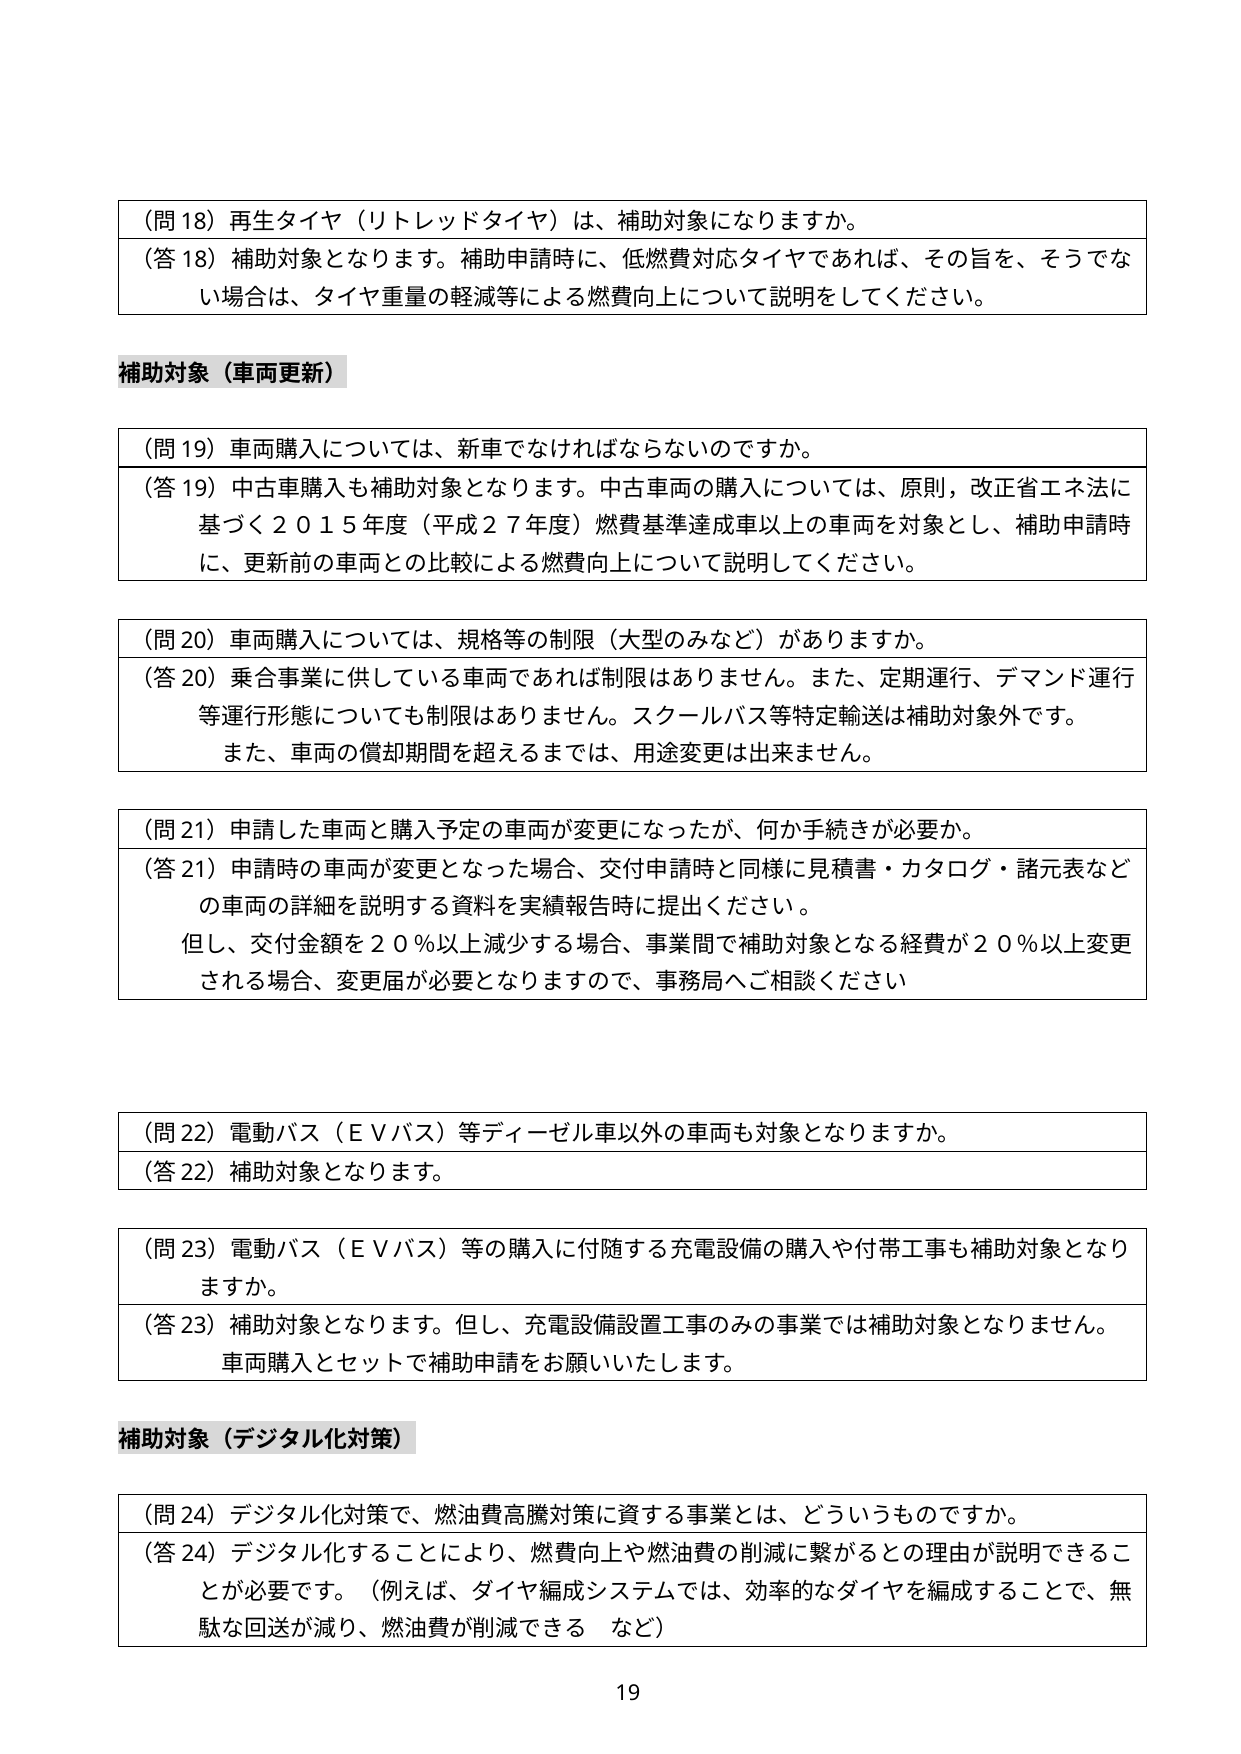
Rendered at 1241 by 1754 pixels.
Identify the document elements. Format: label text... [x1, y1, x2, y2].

table_header （問18）再生タイヤ（リトレッドタイヤ）は、補助対象になりますか。 [119, 201, 1146, 238]
table_cell （答18）補助対象となります。補助申請時に、低燃費対応タイヤであれば、その旨を、そうでない場合は、タイヤ重量の軽減等による燃費向上について説明をしてください。 [119, 239, 1146, 314]
table_cell （答22）補助対象となります。 [119, 1152, 1146, 1189]
table_cell （答23）補助対象となります。但し、充電設備設置工事のみの事業では補助対象となりません。 車両購入とセットで補助申請をお願いいたします。 [119, 1305, 1146, 1380]
text 補助対象（デジタル化対策） [118, 1418, 1137, 1456]
table_header （問20）車両購入については、規格等の制限（大型のみなど）がありますか。 [119, 620, 1146, 657]
table_header （問24）デジタル化対策で、燃油費高騰対策に資する事業とは、どういうものですか。 [119, 1495, 1146, 1532]
table_cell （答21）申請時の車両が変更となった場合、交付申請時と同様に見積書・カタログ・諸元表などの車両の詳細を説明する資料を実績報告時に提出ください 。 但し、交付金額を２０％以上減少する場合、事業間で補助対象となる経費が２０％以上変更される場合、変更届が必要となりますので、事務局へご相談ください [119, 849, 1146, 999]
table_cell （答19）中古車購入も補助対象となります。中古車両の購入については、原則，改正省エネ法に基づく２０１５年度（平成２７年度）燃費基準達成車以上の車両を対象とし、補助申請時に、更新前の車両との比較による燃費向上について説明してください。 [119, 468, 1146, 580]
table_header （問23）電動バス（ＥＶバス）等の購入に付随する充電設備の購入や付帯工事も補助対象となりますか。 [119, 1229, 1146, 1304]
table_header （問21）申請した車両と購入予定の車両が変更になったが、何か手続きが必要か。 [119, 810, 1146, 848]
table_header （問22）電動バス（ＥＶバス）等ディーゼル車以外の車両も対象となりますか。 [119, 1113, 1146, 1151]
table_cell （答24）デジタル化することにより、燃費向上や燃油費の削減に繋がるとの理由が説明できることが必要です。（例えば、ダイヤ編成システムでは、効率的なダイヤを編成することで、無駄な回送が減り、燃油費が削減できる など） [119, 1533, 1146, 1646]
table_cell （答20）乗合事業に供している車両であれば制限はありません。また、定期運行、デマンド運行等運行形態についても制限はありません。スクールバス等特定輸送は補助対象外です。 また、車両の償却期間を超えるまでは、用途変更は出来ません。 [119, 658, 1146, 771]
text 補助対象（車両更新） [118, 353, 1137, 390]
table_header （問19）車両購入については、新車でなければならないのですか。 [119, 429, 1146, 466]
